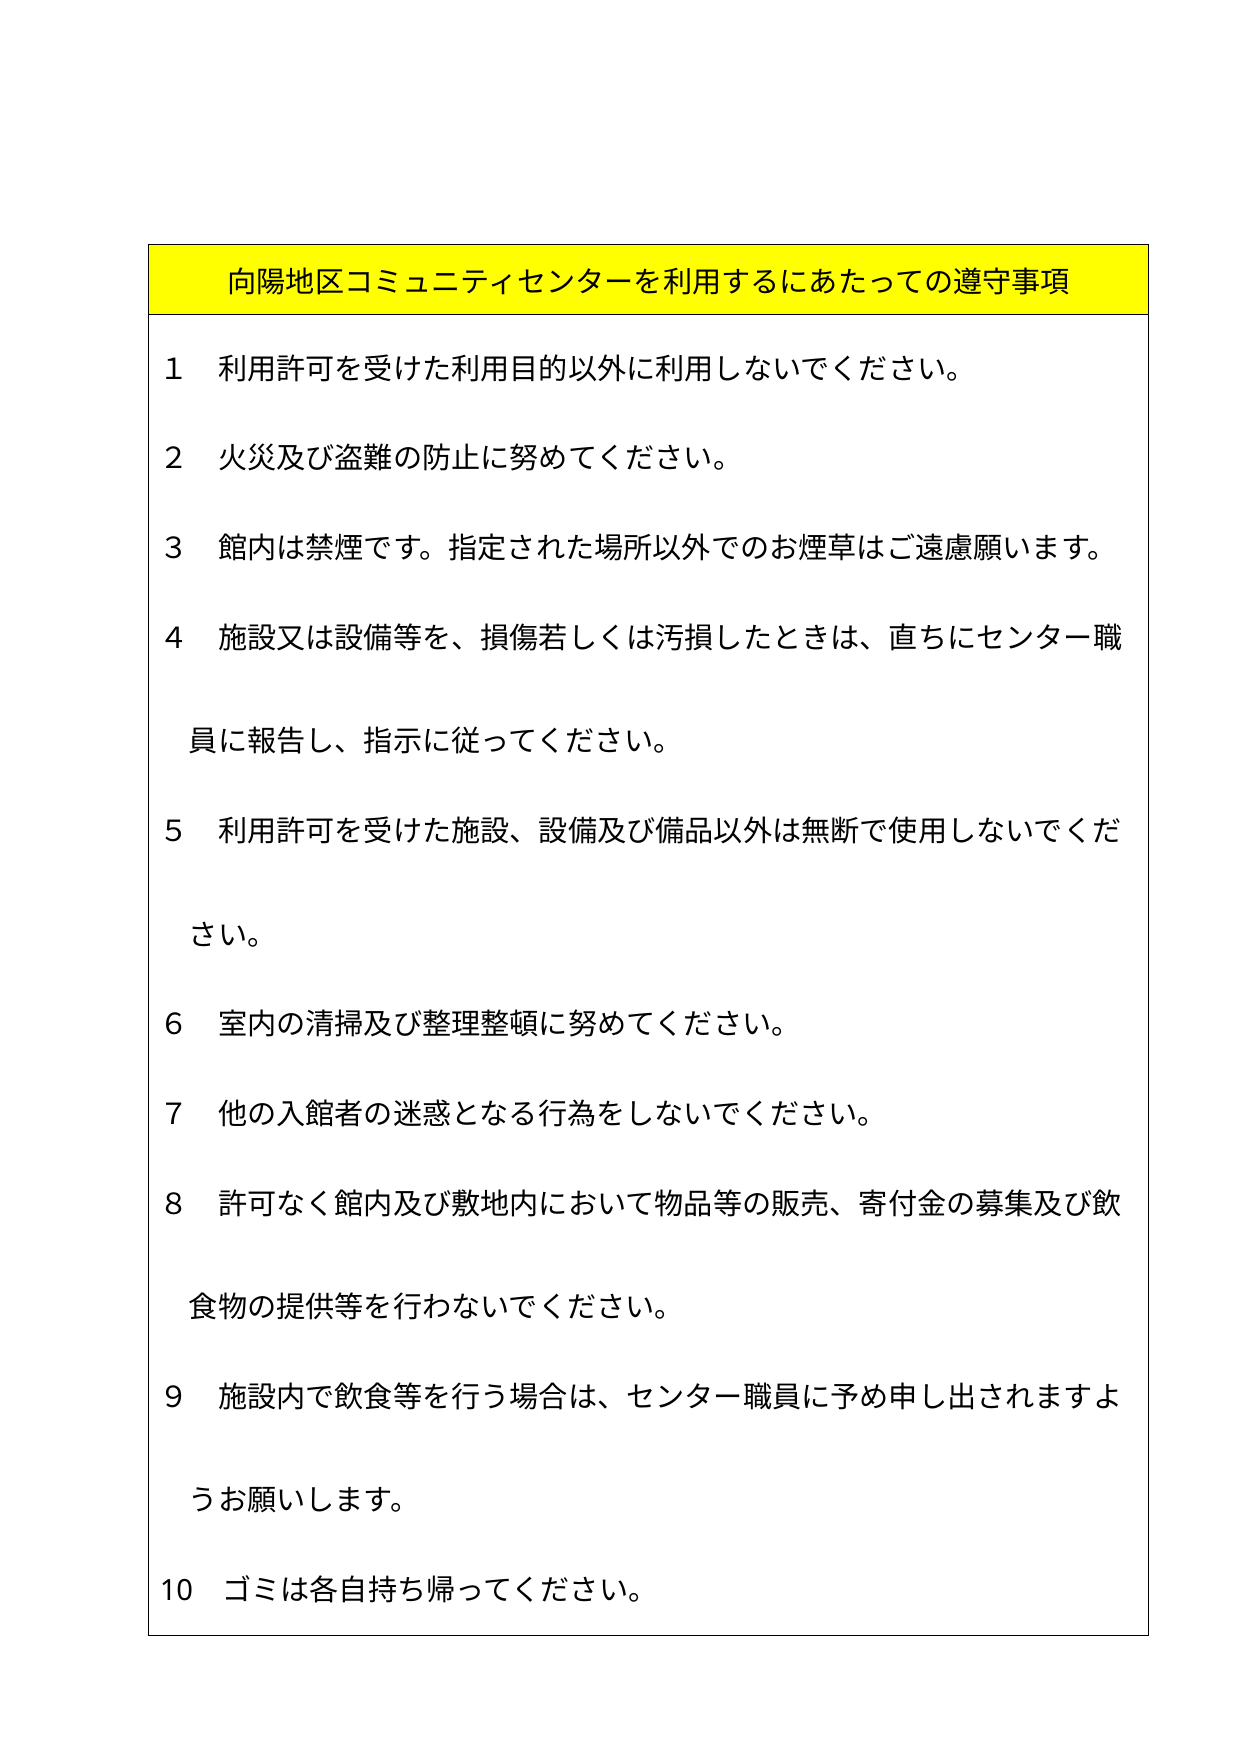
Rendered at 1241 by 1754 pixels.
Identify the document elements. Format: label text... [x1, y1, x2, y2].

table_header 向陽地区コミュニティセンターを利用するにあたっての遵守事項 [149, 245, 1148, 314]
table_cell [149, 315, 1148, 1635]
